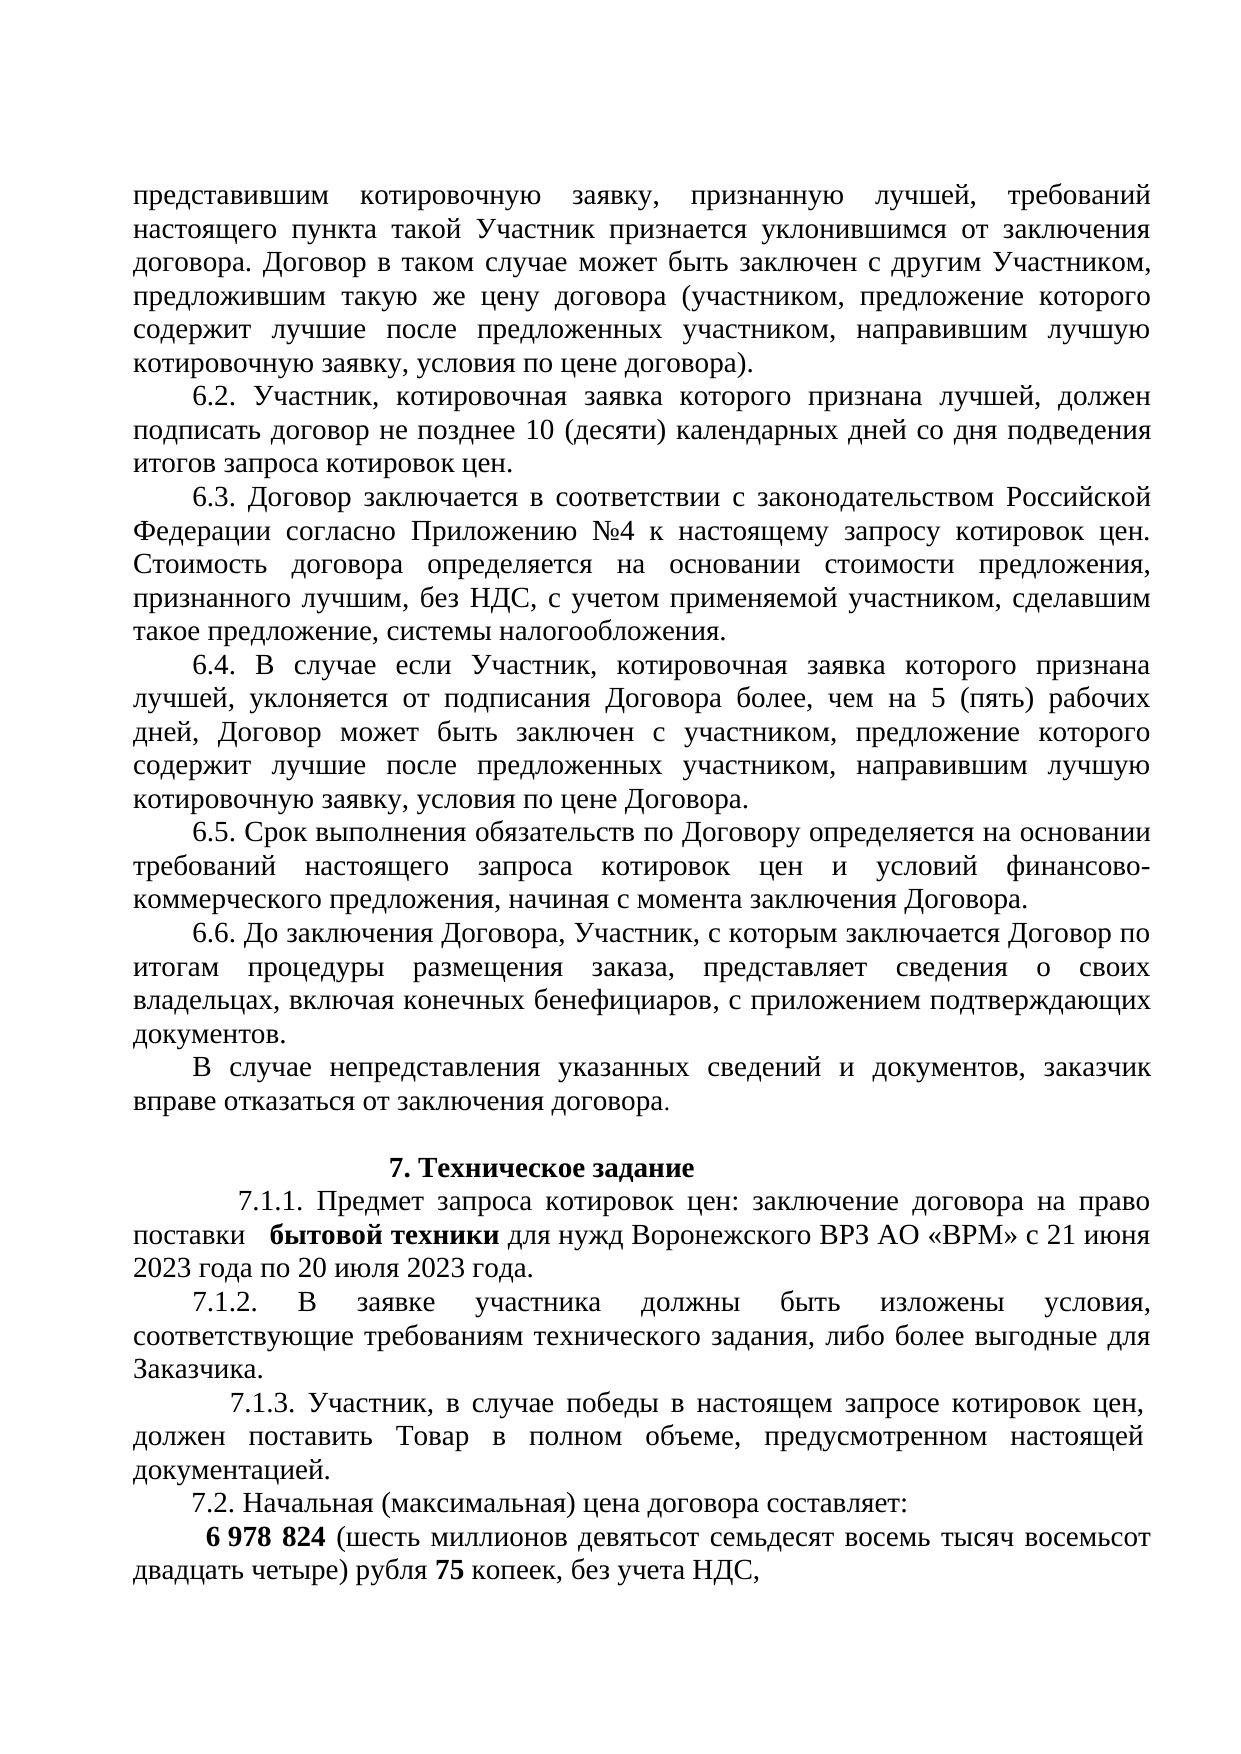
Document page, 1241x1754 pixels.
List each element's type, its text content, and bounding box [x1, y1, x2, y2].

text 7.1.1. Предмет запроса котировок цен: заключение договора на право поставки бытовой техники для нужд Воронежского ВРЗ АО «ВРМ» с 21 июня 2023 года по 20 июля 2023 года. [133, 1183, 1152, 1284]
text 6 978 824 (шесть миллионов девятьсот семьдесят восемь тысяч восемьсот двадцать четыре) рубля 75 копеек, без учета НДС, [133, 1519, 1152, 1586]
text В случае непредставления указанных сведений и документов, заказчик вправе отказаться от заключения договора. [133, 1049, 1152, 1116]
text 7.1.3. Участник, в случае победы в настоящем запросе котировок цен, должен поставить Товар в полном объеме, предусмотренном настоящей документацией. [133, 1385, 1145, 1485]
text 7.2. Начальная (максимальная) цена договора составляет: [133, 1485, 1152, 1519]
text 6.2. Участник, котировочная заявка которого признана лучшей, должен подписать договор не позднее 10 (десяти) календарных дней со дня подведения итогов запроса котировок цен. [133, 378, 1152, 479]
text 7.1.2. В заявке участника должны быть изложены условия, соответствующие требованиям технического задания, либо более выгодные для Заказчика. [133, 1284, 1152, 1385]
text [133, 177, 1152, 378]
text 7. Техническое задание [177, 1150, 1152, 1183]
text 6.6. До заключения Договора, Участник, с которым заключается Договор по итогам процедуры размещения заказа, представляет сведения о своих владельцах, включая конечных бенефициаров, с приложением подтверждающих документов. [133, 915, 1152, 1049]
text 6.4. В случае если Участник, котировочная заявка которого признана лучшей, уклоняется от подписания Договора более, чем на 5 (пять) рабочих дней, Договор может быть заключен с участником, предложение которого содержит лучшие после предложенных участником, направившим лучшую котировочную заявку, условия по цене Договора. [133, 647, 1152, 814]
text 6.3. Договор заключается в соответствии с законодательством Российской Федерации согласно Приложению №4 к настоящему запросу котировок цен. Стоимость договора определяется на основании стоимости предложения, признанного лучшим, без НДС, с учетом применяемой участником, сделавшим такое предложение, системы налогообложения. [133, 479, 1152, 647]
text 6.5. Срок выполнения обязательств по Договору определяется на основании требований настоящего запроса котировок цен и условий финансово-коммерческого предложения, начиная с момента заключения Договора. [133, 814, 1152, 915]
